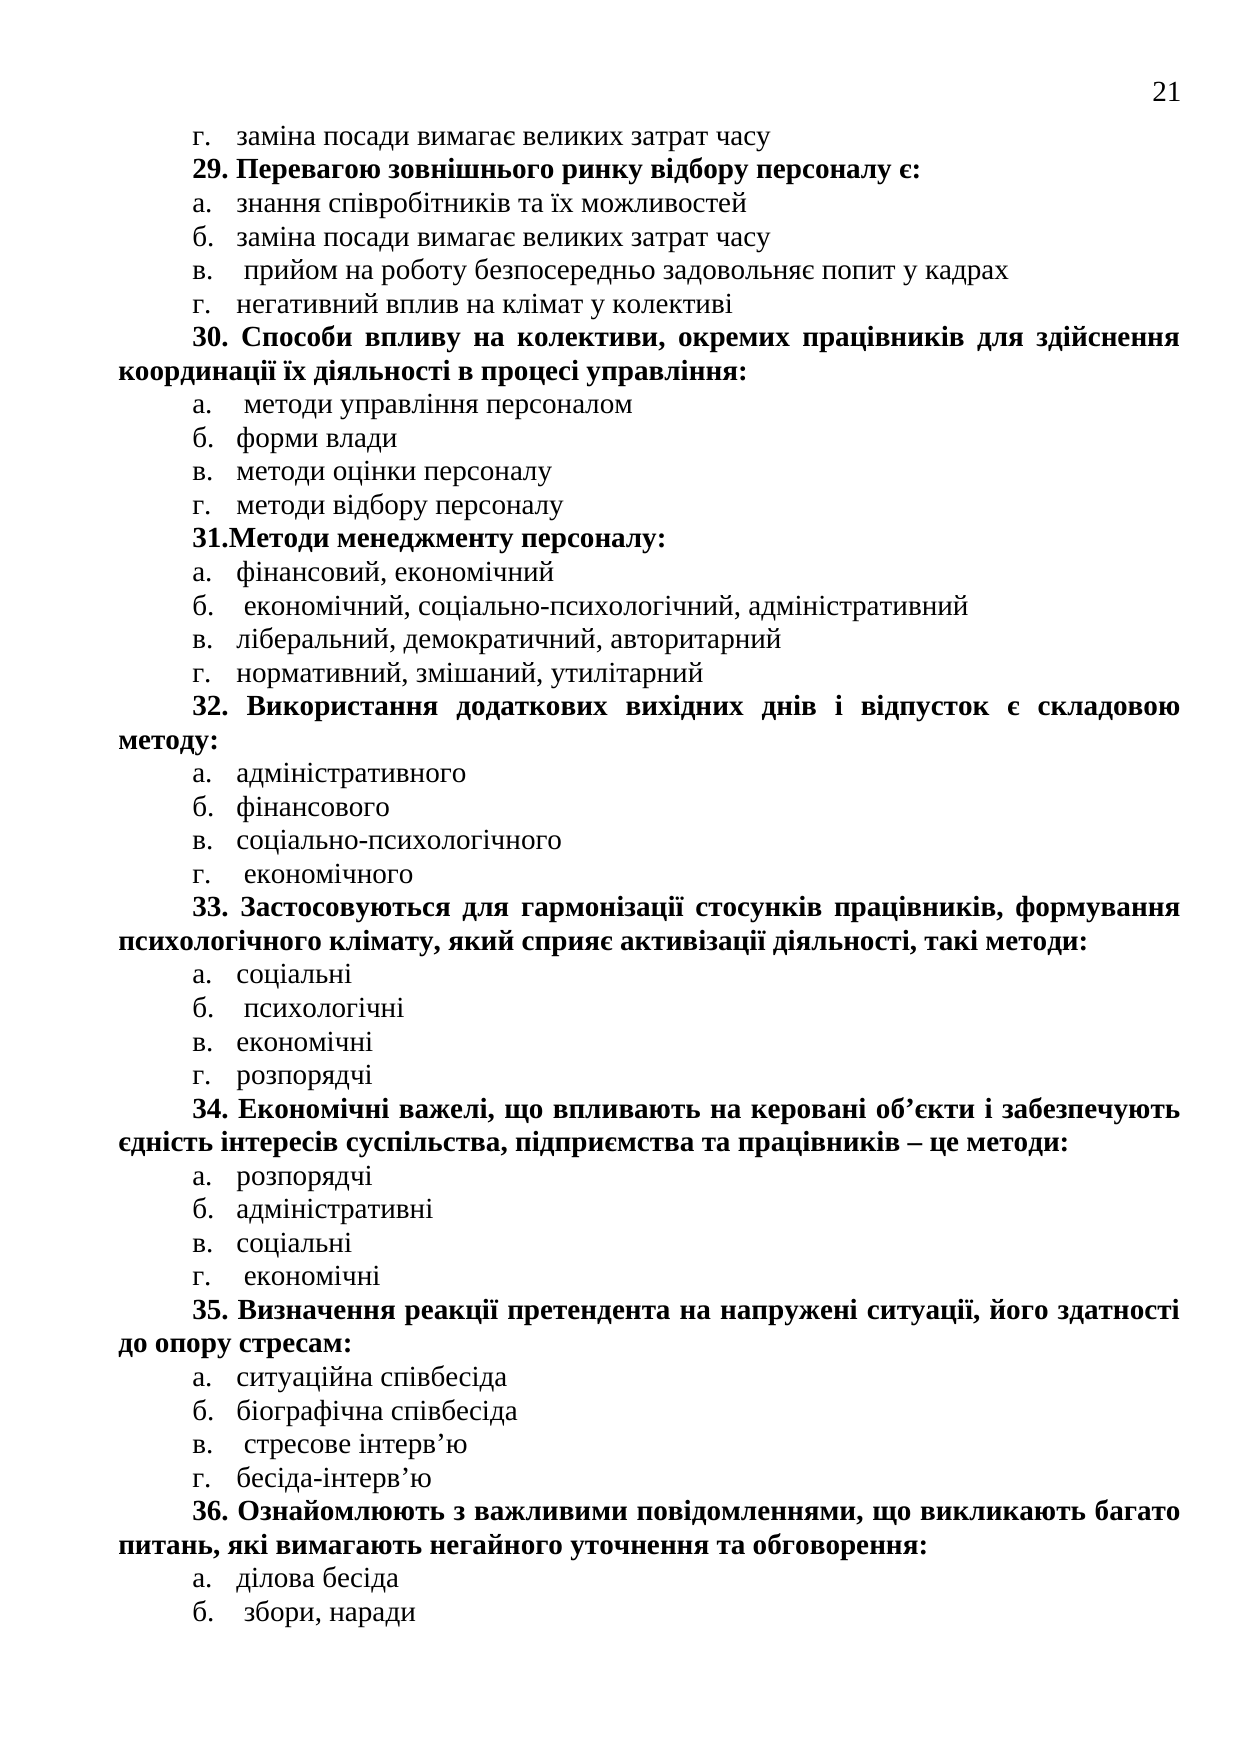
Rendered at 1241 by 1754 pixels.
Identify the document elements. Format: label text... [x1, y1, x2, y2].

list ділова бесіда [118, 1560, 1181, 1594]
list ситуаційна співбесіда [118, 1359, 1181, 1393]
list економічні [118, 1024, 1181, 1057]
list розпорядчі [118, 1057, 1181, 1091]
list прийом на роботу безпосередньо задовольняє попит у кадрах [118, 252, 1181, 286]
list методи оцінки персоналу [118, 453, 1181, 487]
text 33. Застосовуються для гармонізації стосунків працівників, формування психологічного клімату, який сприяє активізації діяльності, такі методи: [118, 889, 1181, 957]
list 36. Ознайомлюють з важливими повідомленнями, що викликають багато питань, які вимагають негайного уточнення та обговорення: [118, 1493, 1181, 1560]
list збори, наради [118, 1594, 1181, 1627]
text 30. Способи впливу на колективи, окремих працівників для здійснення координації їх діяльності в процесі управління: [118, 319, 1181, 386]
list психологічні [118, 990, 1181, 1024]
text 32. Використання додаткових вихідних днів і відпусток є складовою методу: [118, 688, 1181, 755]
text 31.Методи менеджменту персоналу: [118, 521, 1181, 554]
list фінансового [118, 789, 1181, 822]
list стресове інтерв’ю [118, 1426, 1181, 1460]
list розпорядчі [118, 1158, 1181, 1191]
list заміна посади вимагає великих затрат часу [118, 219, 1181, 252]
text 29. Перевагою зовнішнього ринку відбору персоналу є: [118, 152, 1181, 185]
list економічний, соціально-психологічний, адміністративний [118, 588, 1181, 621]
list ліберальний, демократичний, авторитарний [118, 621, 1181, 655]
list методи відбору персоналу [118, 487, 1181, 521]
list фінансовий, економічний [118, 554, 1181, 588]
list бесіда-інтерв’ю [118, 1460, 1181, 1493]
list економічні [118, 1258, 1181, 1292]
text 34. Економічні важелі, що впливають на керовані об’єкти і забезпечують єдність інтересів суспільства, підприємства та працівників – це методи: [118, 1091, 1181, 1158]
list адміністративного [118, 755, 1181, 789]
list 35. Визначення реакції претендента на напружені ситуації, його здатності до опору стресам: [118, 1292, 1181, 1359]
list біографічна співбесіда [118, 1393, 1181, 1426]
list негативний вплив на клімат у колективі [118, 286, 1181, 319]
list методи управління персоналом [118, 386, 1181, 420]
list нормативний, змішаний, утилітарний [118, 655, 1181, 688]
list економічного [118, 856, 1181, 889]
list заміна посади вимагає великих затрат часу [118, 118, 1181, 152]
list форми влади [118, 420, 1181, 453]
list знання співробітників та їх можливостей [118, 185, 1181, 219]
list соціальні [118, 957, 1181, 990]
list соціально-психологічного [118, 822, 1181, 856]
list соціальні [118, 1225, 1181, 1258]
list адміністративні [118, 1191, 1181, 1225]
